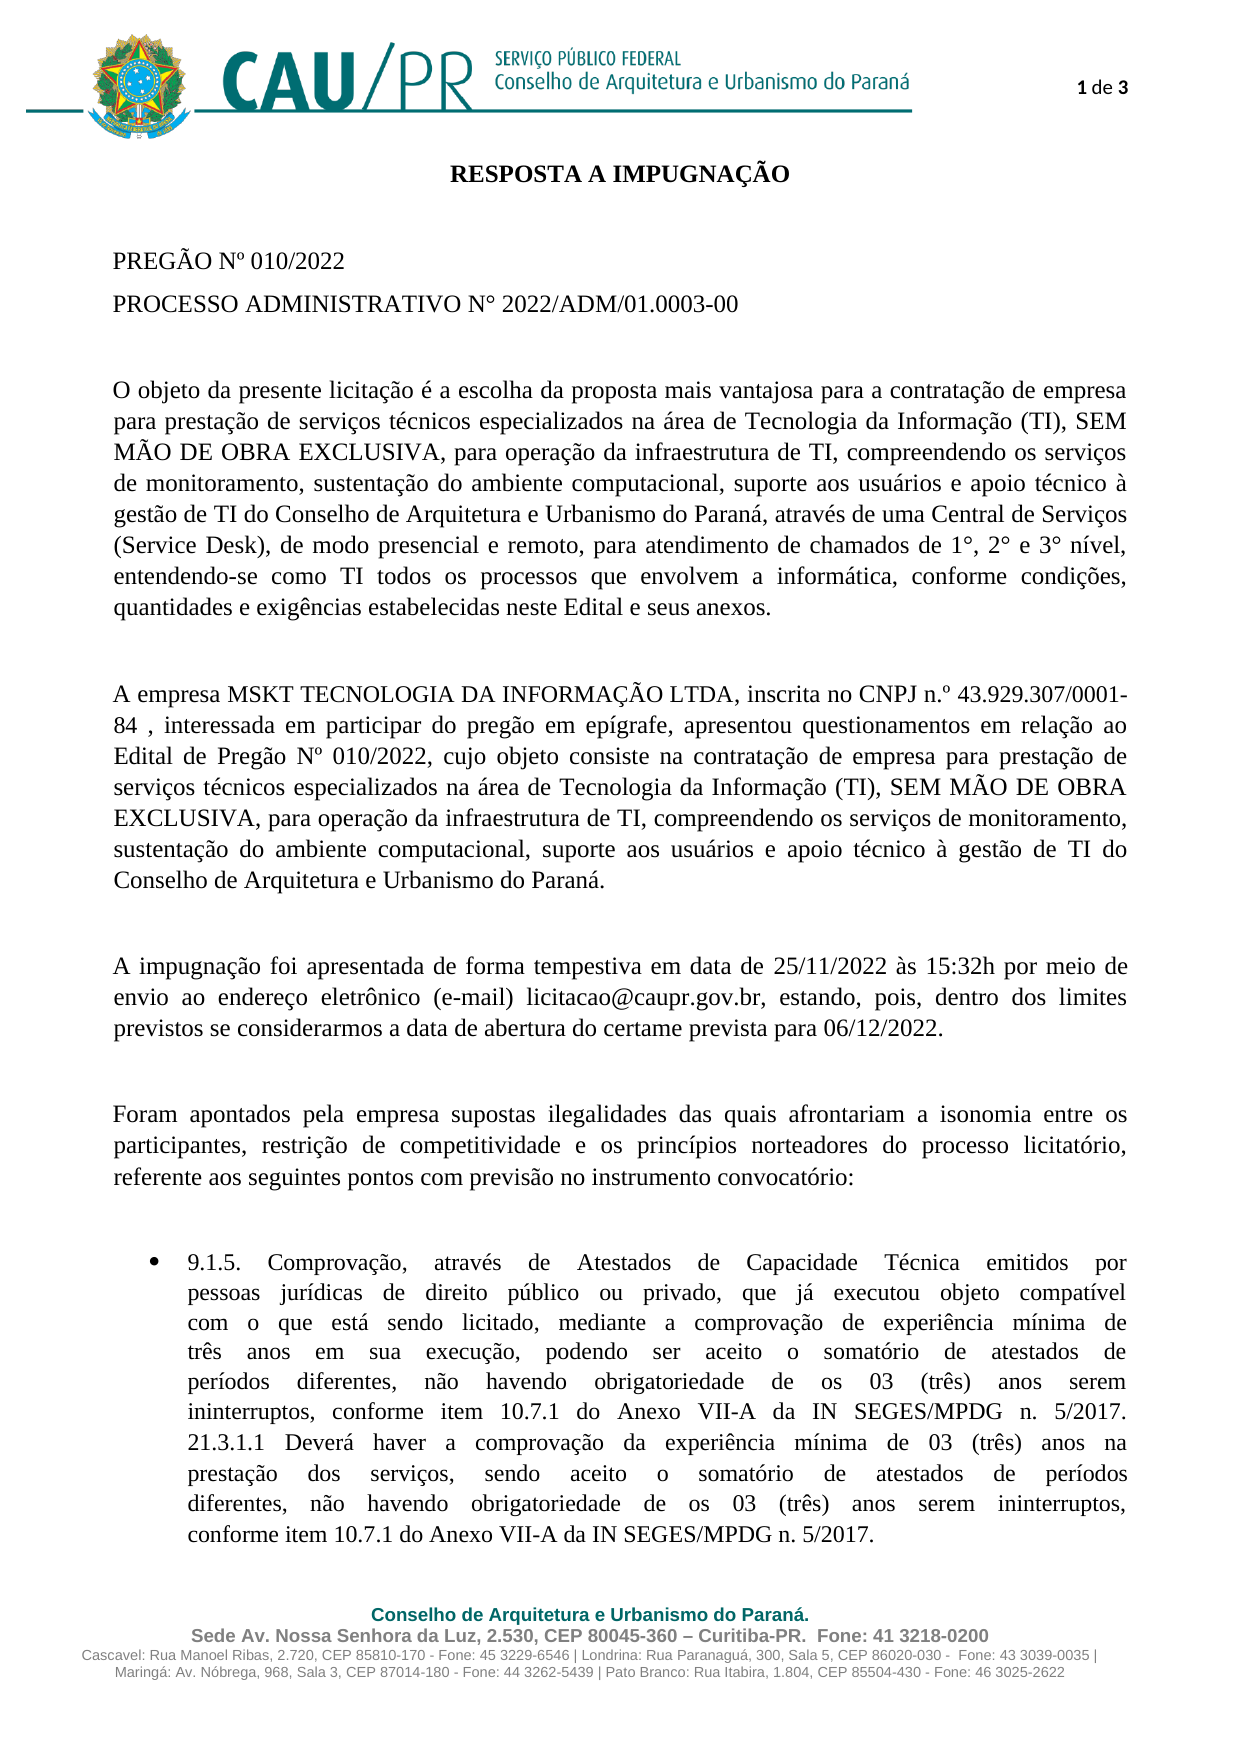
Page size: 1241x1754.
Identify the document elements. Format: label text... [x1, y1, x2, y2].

text RESPOSTA A IMPUGNAÇÃO [112, 159, 1128, 188]
list 9.1.5. Comprovação, através de Atestados de Capacidade Técnica emitidos por pessoas jurídicas de direito público ou privado, que já executou objeto compatível com o que está sendo licitado, mediante a comprovação de experiência mínima de três anos em sua execução, podendo ser aceito o somatório de atestados de períodos diferentes, não havendo obrigatoriedade de os 03 (três) anos serem ininterruptos, conforme item 10.7.1 do Anexo VII-A da IN SEGES/MPDG n. 5/2017. 21.3.1.1 Deverá haver a comprovação da experiência mínima de 03 (três) anos na prestação dos serviços, sendo aceito o somatório de atestados de períodos diferentes, não havendo obrigatoriedade de os 03 (três) anos serem ininterruptos, conforme item 10.7.1 do Anexo VII-A da IN SEGES/MPDG n. 5/2017. [150, 1248, 1128, 1547]
text A impugnação foi apresentada de forma tempestiva em data de 25/11/2022 às 15:32h por meio de envio ao endereço eletrônico (e-mail) licitacao@caupr.gov.br, estando, pois, dentro dos limites previstos se considerarmos a data de abertura do certame prevista para 06/12/2022. [112, 951, 1128, 1042]
text Foram apontados pela empresa supostas ilegalidades das quais afrontariam a isonomia entre os participantes, restrição de competitividade e os princípios norteadores do processo licitatório, referente aos seguintes pontos com previsão no instrumento convocatório: [112, 1099, 1128, 1190]
text PROCESSO ADMINISTRATIVO N° 2022/ADM/01.0003-00 [112, 289, 1128, 318]
text A empresa MSKT TECNOLOGIA DA INFORMAÇÃO LTDA, inscrita no CNPJ n.º 43.929.307/0001-84 , interessada em participar do pregão em epígrafe, apresentou questionamentos em relação ao Edital de Pregão Nº 010/2022, cujo objeto consiste na contratação de empresa para prestação de serviços técnicos especializados na área de Tecnologia da Informação (TI), SEM MÃO DE OBRA EXCLUSIVA, para operação da infraestrutura de TI, compreendendo os serviços de monitoramento, sustentação do ambiente computacional, suporte aos usuários e apoio técnico à gestão de TI do Conselho de Arquitetura e Urbanismo do Paraná. [112, 679, 1128, 894]
picture [26, 34, 913, 139]
text O objeto da presente licitação é a escolha da proposta mais vantajosa para a contratação de empresa para prestação de serviços técnicos especializados na área de Tecnologia da Informação (TI), SEM MÃO DE OBRA EXCLUSIVA, para operação da infraestrutura de TI, compreendendo os serviços de monitoramento, sustentação do ambiente computacional, suporte aos usuários e apoio técnico à gestão de TI do Conselho de Arquitetura e Urbanismo do Paraná, através de uma Central de Serviços (Service Desk), de modo presencial e remoto, para atendimento de chamados de 1°, 2° e 3° nível, entendendo-se como TI todos os processos que envolvem a informática, conforme condições, quantidades e exigências estabelecidas neste Edital e seus anexos. [112, 375, 1128, 621]
text PREGÃO Nº 010/2022 [112, 246, 1128, 274]
